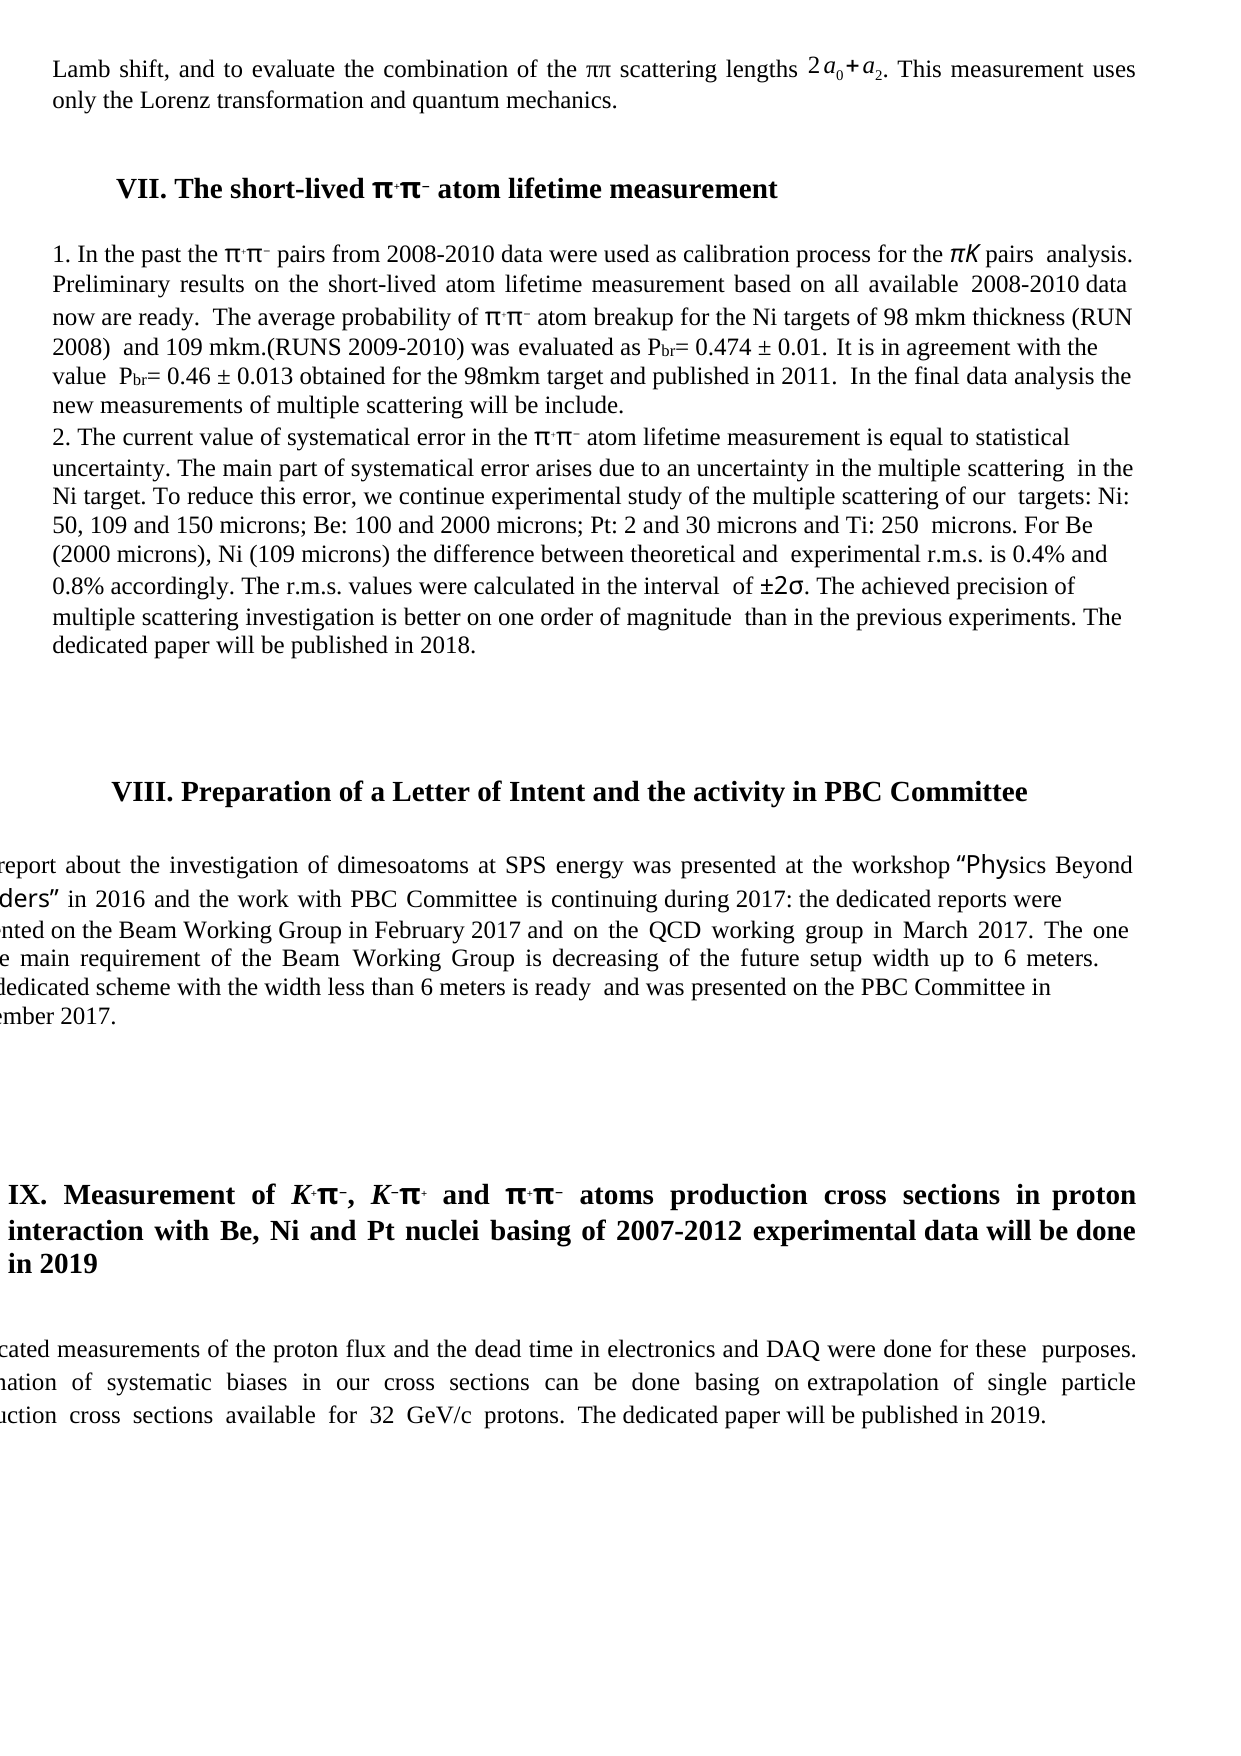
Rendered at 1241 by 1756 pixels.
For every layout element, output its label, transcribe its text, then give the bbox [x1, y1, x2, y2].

text IX. Measurement of K+π−, K−π+ and π+π− atoms production cross sections in proton interaction with Be, Ni and Pt nuclei basing of 2007-2012 experimental data will be done in 2019 [8, 1173, 1137, 1280]
text 2. The current value of systematical error in the π+π− atom lifetime measurement is equal to statistical uncertainty. The main part of systematical error arises due to an uncertainty in the multiple scattering in the Ni target. To reduce this error, we continue experimental study of the multiple scattering of our targets: Ni: 50, 109 and 150 microns; Be: 100 and 2000 microns; Pt: 2 and 30 microns and Ti: 250 microns. For Be (2000 microns), Ni (109 microns) the difference between theoretical and experimental r.m.s. is 0.4% and 0.8% accordingly. The r.m.s. values were calculated in the interval of ±2σ. The achieved precision of multiple scattering investigation is better on one order of magnitude than in the previous experiments. The dedicated paper will be published in 2018. [52, 419, 1136, 659]
text Dedicated measurements of the proton flux and the dead time in electronics and DAQ were done for these purposes. Estimation of systematic biases in our cross sections can be done basing on extrapolation of single particle production cross sections available for 32 GeV/c protons. The dedicated paper will be published in 2019. [0, 1331, 1137, 1430]
text VIII. Preparation of a Letter of Intent and the activity in PBC Committee [111, 774, 1136, 808]
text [52, 52, 1136, 115]
text VII. The short-lived π+π− atom lifetime measurement [116, 167, 1136, 207]
text 1. In the past the π+π− pairs from 2008-2010 data were used as calibration process for the πK pairs analysis. Preliminary results on the short-lived atom lifetime measurement based on all available 2008-2010 data now are ready. The average probability of π+π− atom breakup for the Ni targets of 98 mkm thickness (RUN 2008) and 109 mkm.(RUNS 2009-2010) was evaluated as Pbr= 0.474 ± 0.01. It is in agreement with the value Pbr= 0.46 ± 0.013 obtained for the 98mkm target and published in 2011. In the final data analysis the new measurements of multiple scattering will be include. [52, 236, 1136, 419]
text The report about the investigation of dimesoatoms at SPS energy was presented at the workshop “Physics Beyond Colliders” in 2016 and the work with PBC Committee is continuing during 2017: the dedicated reports were presented on the Beam Working Group in February 2017 and on the QCD working group in March 2017. The one of the main requirement of the Beam Working Group is decreasing of the future setup width up to 6 meters. The dedicated scheme with the width less than 6 meters is ready and was presented on the PBC Committee in November 2017. [0, 847, 1136, 1030]
